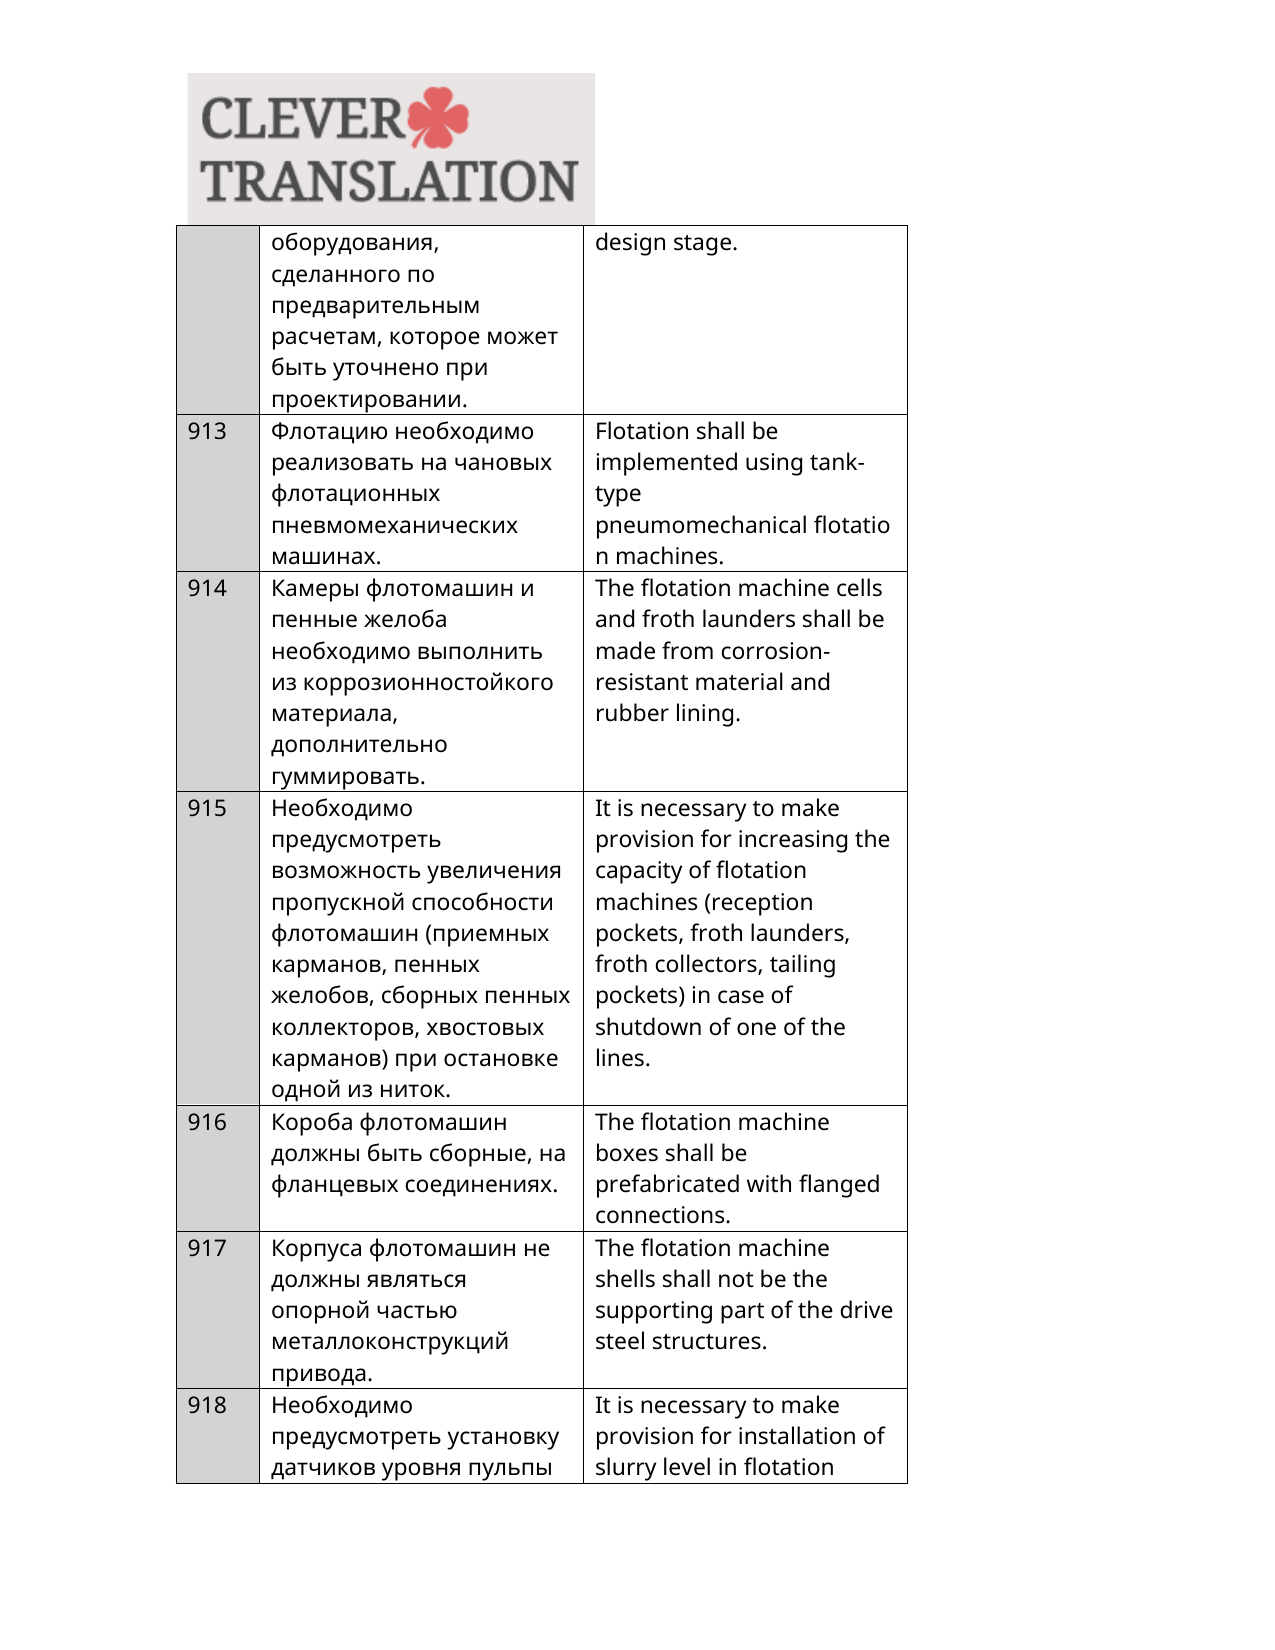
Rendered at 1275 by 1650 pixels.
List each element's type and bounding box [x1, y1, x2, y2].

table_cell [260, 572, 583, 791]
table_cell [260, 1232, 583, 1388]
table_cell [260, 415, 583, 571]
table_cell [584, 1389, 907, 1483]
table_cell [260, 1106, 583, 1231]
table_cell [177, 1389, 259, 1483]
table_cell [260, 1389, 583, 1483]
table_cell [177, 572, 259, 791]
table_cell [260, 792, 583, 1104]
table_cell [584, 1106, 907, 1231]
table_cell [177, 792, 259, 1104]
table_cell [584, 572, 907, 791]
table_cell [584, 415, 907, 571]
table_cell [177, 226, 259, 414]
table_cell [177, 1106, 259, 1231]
picture [187, 73, 596, 225]
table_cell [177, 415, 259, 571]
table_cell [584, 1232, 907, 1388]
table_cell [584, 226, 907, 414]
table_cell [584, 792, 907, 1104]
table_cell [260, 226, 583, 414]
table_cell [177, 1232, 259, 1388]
